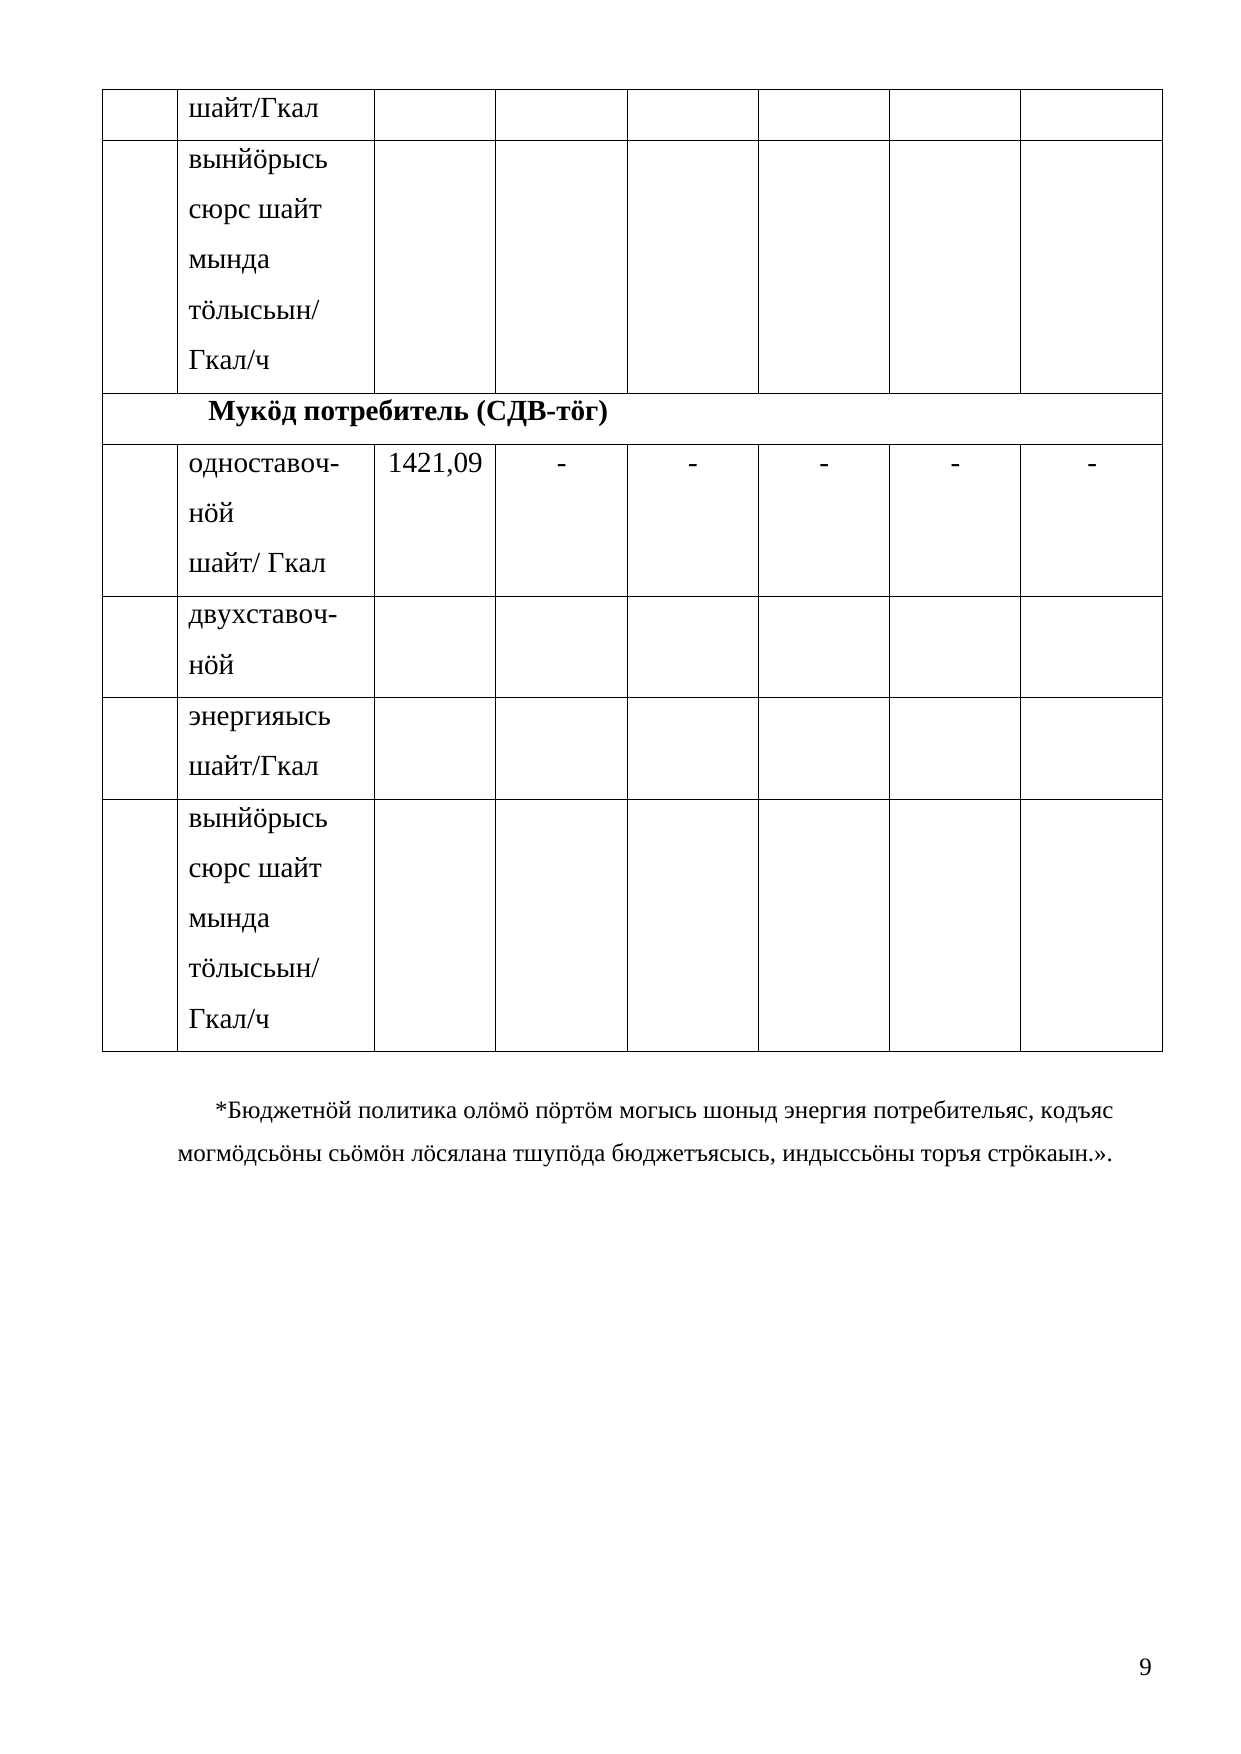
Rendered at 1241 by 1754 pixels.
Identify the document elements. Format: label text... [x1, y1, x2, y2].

table_cell [759, 141, 889, 392]
table_cell - [1021, 445, 1162, 596]
table_cell Мукöд потребитель (СДВ-тöг) [103, 394, 1162, 444]
table_cell вынйöрысь сюрс шайт мында тöлысьын/ Гкал/ч [178, 141, 374, 392]
table_cell [1021, 800, 1162, 1051]
table_cell [890, 698, 1020, 799]
table_cell [890, 597, 1020, 697]
table_cell [375, 800, 495, 1051]
table_cell [103, 800, 177, 1051]
table_cell [103, 597, 177, 697]
table_cell [890, 800, 1020, 1051]
table_cell [496, 800, 627, 1051]
table_cell [628, 698, 758, 799]
table_cell [103, 141, 177, 392]
table_cell [103, 445, 177, 596]
table_cell [103, 698, 177, 799]
table_cell [628, 597, 758, 697]
table_cell [759, 698, 889, 799]
table_cell [375, 141, 495, 392]
table_cell [103, 90, 177, 140]
table_cell [375, 597, 495, 697]
table_cell - [496, 445, 627, 596]
table_cell энергияысь шайт/Гкал [178, 698, 374, 799]
table_cell одноставоч-нöй шайт/ Гкал [178, 445, 374, 596]
table_cell - [890, 445, 1020, 596]
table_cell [178, 90, 374, 140]
table_cell [628, 141, 758, 392]
table_cell [1021, 597, 1162, 697]
table_cell [1021, 90, 1162, 140]
table_cell - [759, 445, 889, 596]
table_cell [375, 90, 495, 140]
table_cell двухставоч-нöй [178, 597, 374, 697]
text *Бюджетнöй политика олöмö пöртöм могысь шоныд энергия потребительяс, кодъяс могмöдсьöны сьöмöн лöсялана тшупöда бюджетъясысь, индыссьöны торъя стрöкаын.». [177, 1095, 1152, 1167]
table_cell 1421,09 [375, 445, 495, 596]
table_cell [759, 597, 889, 697]
table_cell [628, 800, 758, 1051]
table_cell [496, 698, 627, 799]
table_cell [1021, 141, 1162, 392]
table_cell [496, 90, 627, 140]
table_cell [375, 698, 495, 799]
table_cell - [628, 445, 758, 596]
table_cell [1021, 698, 1162, 799]
table_cell [890, 90, 1020, 140]
table_cell [628, 90, 758, 140]
table_cell вынйöрысь сюрс шайт мында тöлысьын/ Гкал/ч [178, 800, 374, 1051]
table_cell [759, 90, 889, 140]
table_cell [496, 597, 627, 697]
table_cell [496, 141, 627, 392]
table_cell [759, 800, 889, 1051]
table_cell [890, 141, 1020, 392]
